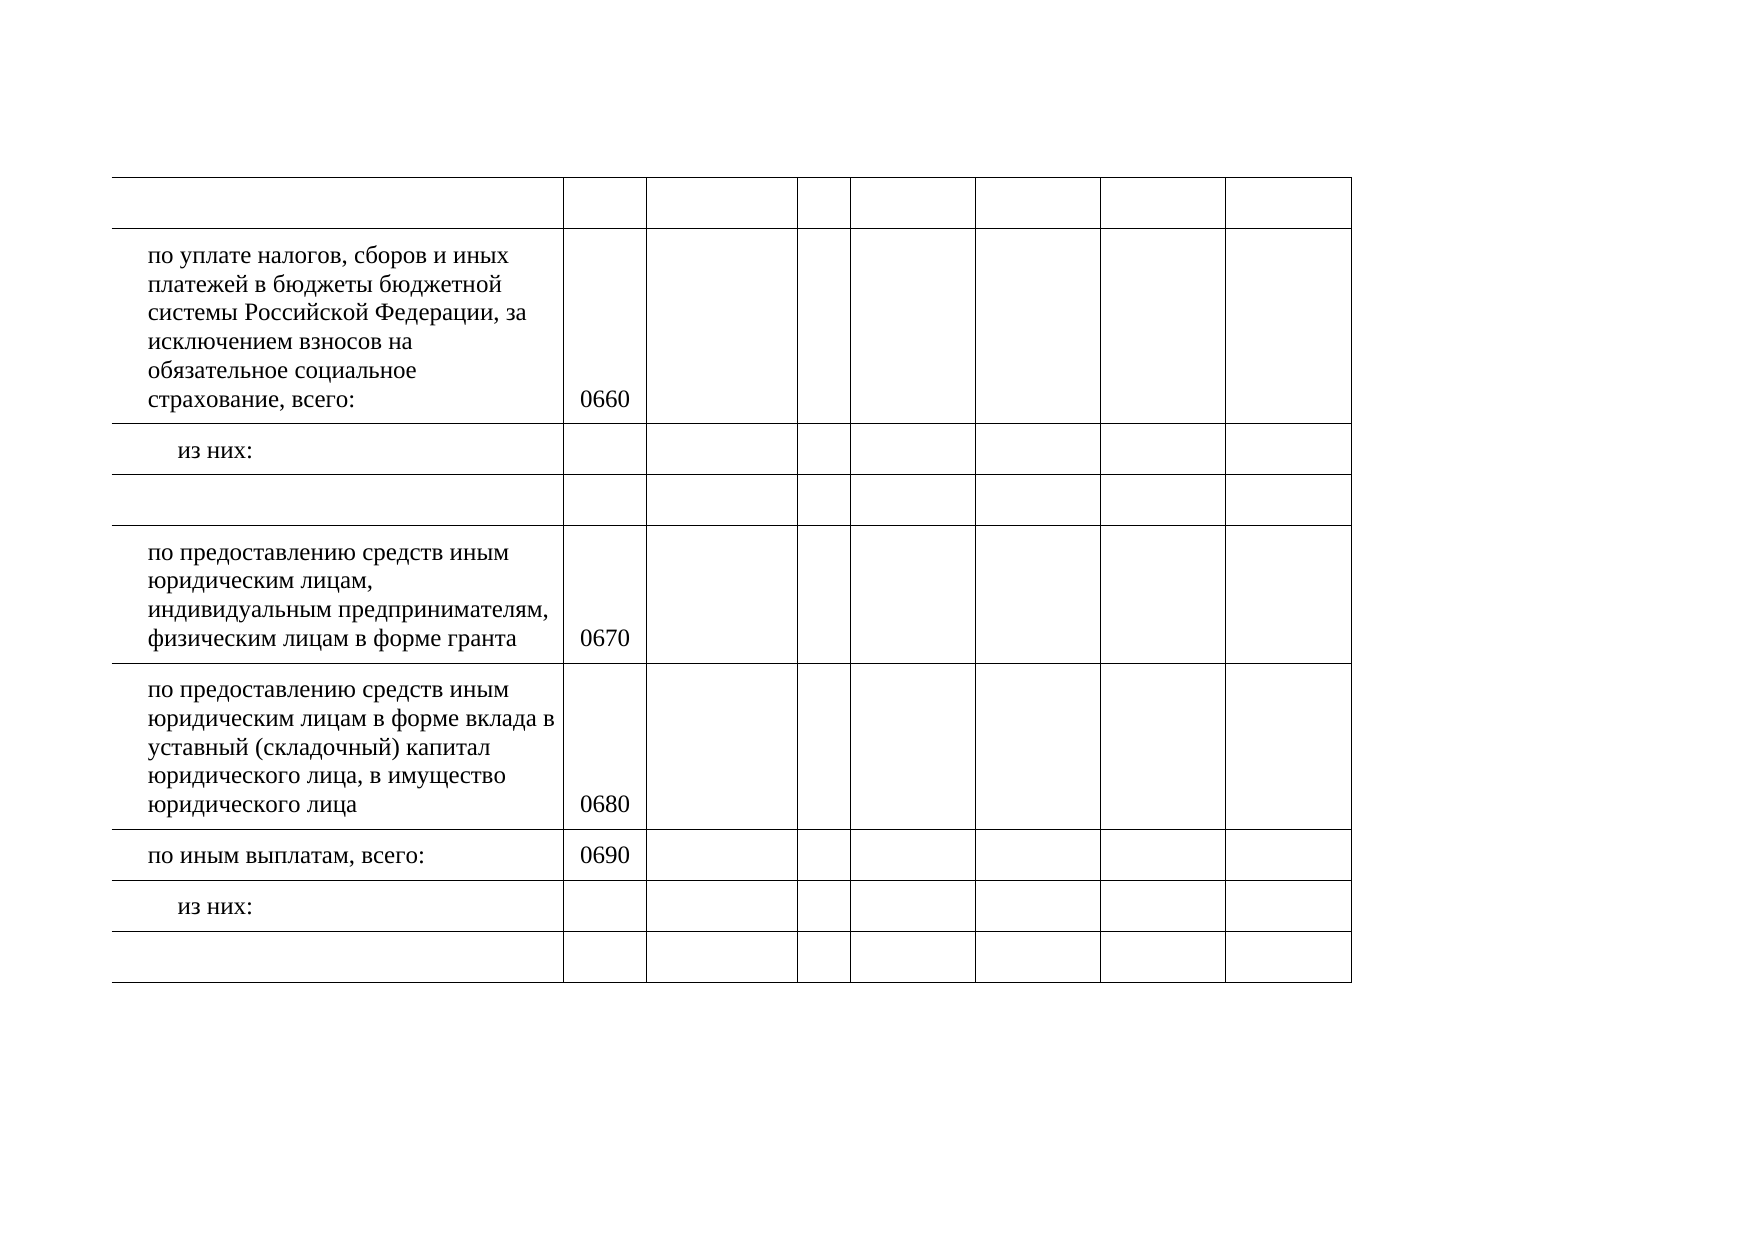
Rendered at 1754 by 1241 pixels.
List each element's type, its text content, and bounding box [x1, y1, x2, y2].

table_cell по предоставлению средств иным юридическим лицам, индивидуальным предпринимателям, физическим лицам в форме гранта [112, 526, 563, 662]
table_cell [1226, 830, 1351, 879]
table_cell [1101, 475, 1225, 525]
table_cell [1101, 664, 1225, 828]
table_cell [647, 178, 797, 228]
table_cell [647, 424, 797, 474]
table_cell [1226, 178, 1351, 228]
table_cell [1101, 526, 1225, 662]
table_cell [851, 229, 975, 423]
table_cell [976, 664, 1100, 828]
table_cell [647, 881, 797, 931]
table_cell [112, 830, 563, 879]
table_cell [112, 178, 563, 228]
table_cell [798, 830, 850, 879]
table_cell [798, 229, 850, 423]
table_cell [798, 475, 850, 525]
table_cell [976, 526, 1100, 662]
table_cell [851, 424, 975, 474]
table_cell [851, 178, 975, 228]
table_cell [647, 526, 797, 662]
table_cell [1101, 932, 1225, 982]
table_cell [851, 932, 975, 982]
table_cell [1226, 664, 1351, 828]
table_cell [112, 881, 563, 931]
table_cell [564, 475, 646, 525]
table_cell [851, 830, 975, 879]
table_cell [112, 475, 563, 525]
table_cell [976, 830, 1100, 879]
table_cell [851, 475, 975, 525]
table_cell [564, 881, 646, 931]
table_cell [1226, 526, 1351, 662]
table_cell [1226, 229, 1351, 423]
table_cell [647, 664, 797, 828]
table_cell 0660 [564, 229, 646, 423]
table_cell из них: [112, 424, 563, 474]
table_cell [1101, 229, 1225, 423]
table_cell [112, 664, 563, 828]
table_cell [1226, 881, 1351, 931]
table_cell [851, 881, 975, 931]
table_cell 0670 [564, 526, 646, 662]
table_cell [798, 526, 850, 662]
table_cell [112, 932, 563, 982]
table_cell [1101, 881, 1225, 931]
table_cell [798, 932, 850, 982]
table_cell [1101, 178, 1225, 228]
table_cell [1101, 424, 1225, 474]
table_cell по уплате налогов, сборов и иных платежей в бюджеты бюджетной системы Российской Федерации, за исключением взносов на обязательное социальное страхование, всего: [112, 229, 563, 423]
table_cell [1226, 475, 1351, 525]
table_cell [976, 424, 1100, 474]
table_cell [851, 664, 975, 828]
table_cell [976, 475, 1100, 525]
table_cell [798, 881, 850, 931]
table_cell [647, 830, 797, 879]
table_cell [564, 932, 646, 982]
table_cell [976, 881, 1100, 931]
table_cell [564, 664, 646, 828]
table_cell [564, 424, 646, 474]
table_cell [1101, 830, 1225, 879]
table_cell [647, 475, 797, 525]
table_cell [851, 526, 975, 662]
table_cell [798, 178, 850, 228]
table_cell [564, 178, 646, 228]
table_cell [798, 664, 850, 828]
table_cell [647, 229, 797, 423]
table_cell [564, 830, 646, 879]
table_cell [976, 178, 1100, 228]
table_cell [798, 424, 850, 474]
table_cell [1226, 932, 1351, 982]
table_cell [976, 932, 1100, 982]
table_cell [1226, 424, 1351, 474]
table_cell [976, 229, 1100, 423]
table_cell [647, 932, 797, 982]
